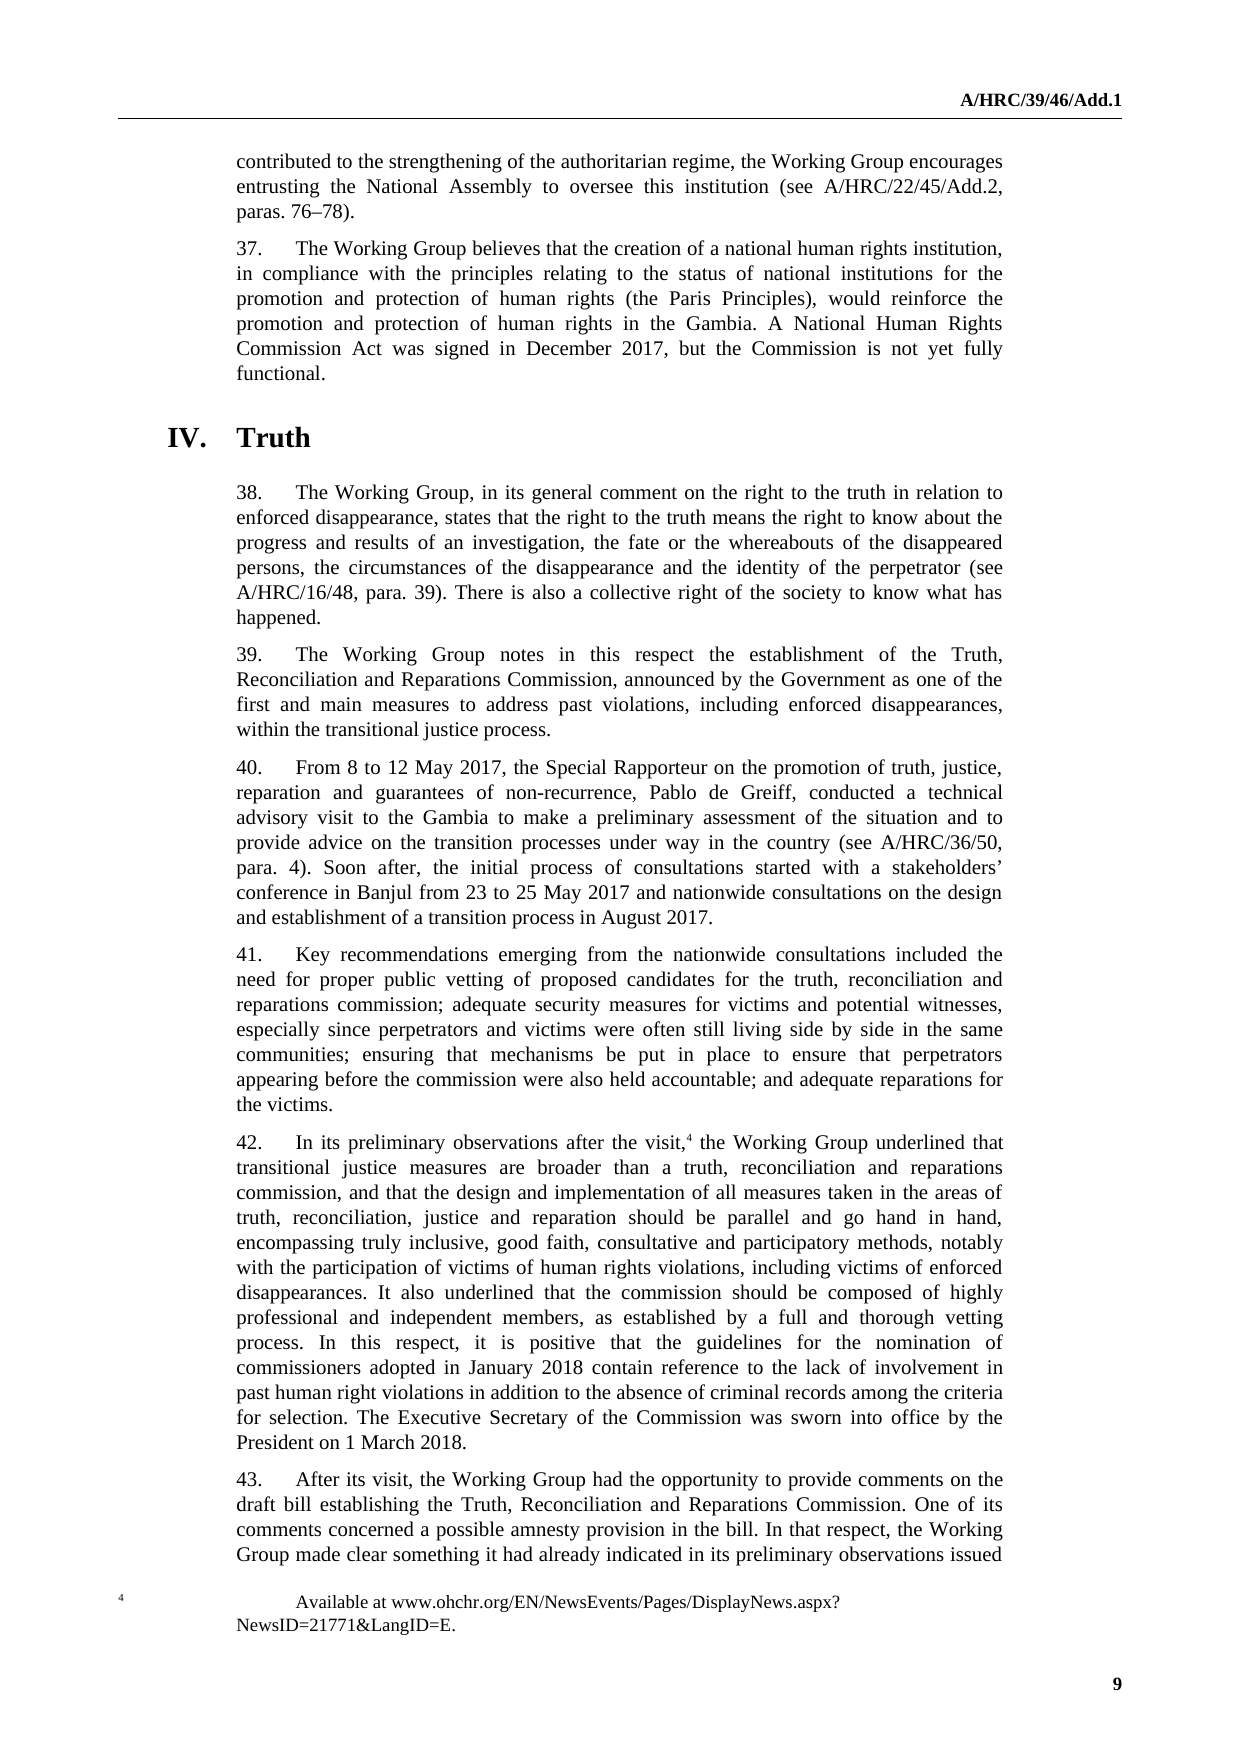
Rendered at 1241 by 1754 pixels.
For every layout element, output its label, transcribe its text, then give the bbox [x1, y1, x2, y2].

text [236, 1466, 1004, 1566]
text 42. In its preliminary observations after the visit, the Working Group underlined that transitional justice measures are broader than a truth, reconciliation and reparations commission, and that the design and implementation of all measures taken in the areas of truth, reconciliation, justice and reparation should be parallel and go hand in hand, encompassing truly inclusive, good faith, consultative and participatory methods, notably with the participation of victims of human rights violations, including victims of enforced disappearances. It also underlined that the commission should be composed of highly professional and independent members, as established by a full and thorough vetting process. In this respect, it is positive that the guidelines for the nomination of commissioners adopted in January 2018 contain reference to the lack of involvement in past human right violations in addition to the absence of criminal records among the criteria for selection. The Executive Secretary of the Commission was sworn into office by the President on 1 March 2018. [236, 1129, 1004, 1454]
text 40. From 8 to 12 May 2017, the Special Rapporteur on the promotion of truth, justice, reparation and guarantees of non-recurrence, Pablo de Greiff, conducted a technical advisory visit to the Gambia to make a preliminary assessment of the situation and to provide advice on the transition processes under way in the country (see A/HRC/36/50, para. 4). Soon after, the initial process of consultations started with a stakeholders’ conference in Banjul from 23 to 25 May 2017 and nationwide consultations on the design and establishment of a transition process in August 2017. [236, 754, 1004, 929]
text 38. The Working Group, in its general comment on the right to the truth in relation to enforced disappearance, states that the right to the truth means the right to know about the progress and results of an investigation, the fate or the whereabouts of the disappeared persons, the circumstances of the disappearance and the identity of the perpetrator (see A/HRC/16/48, para. 39). There is also a collective right of the society to know what has happened. [236, 479, 1004, 629]
text 37. The Working Group believes that the creation of a national human rights institution, in compliance with the principles relating to the status of national institutions for the promotion and protection of human rights (the Paris Principles), would reinforce the promotion and protection of human rights in the Gambia. A National Human Rights Commission Act was signed in December 2017, but the Commission is not yet fully functional. [236, 235, 1004, 385]
text 39. The Working Group notes in this respect the establishment of the Truth, Reconciliation and Reparations Commission, announced by the Government as one of the first and main measures to address past violations, including enforced disappearances, within the transitional justice process. [236, 641, 1004, 741]
text 41. Key recommendations emerging from the nationwide consultations included the need for proper public vetting of proposed candidates for the truth, reconciliation and reparations commission; adequate security measures for victims and potential witnesses, especially since perpetrators and victims were often still living side by side in the same communities; ensuring that mechanisms be put in place to ensure that perpetrators appearing before the commission were also held accountable; and adequate reparations for the victims. [236, 941, 1004, 1116]
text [236, 148, 1004, 223]
text IV. Truth [118, 423, 1004, 454]
